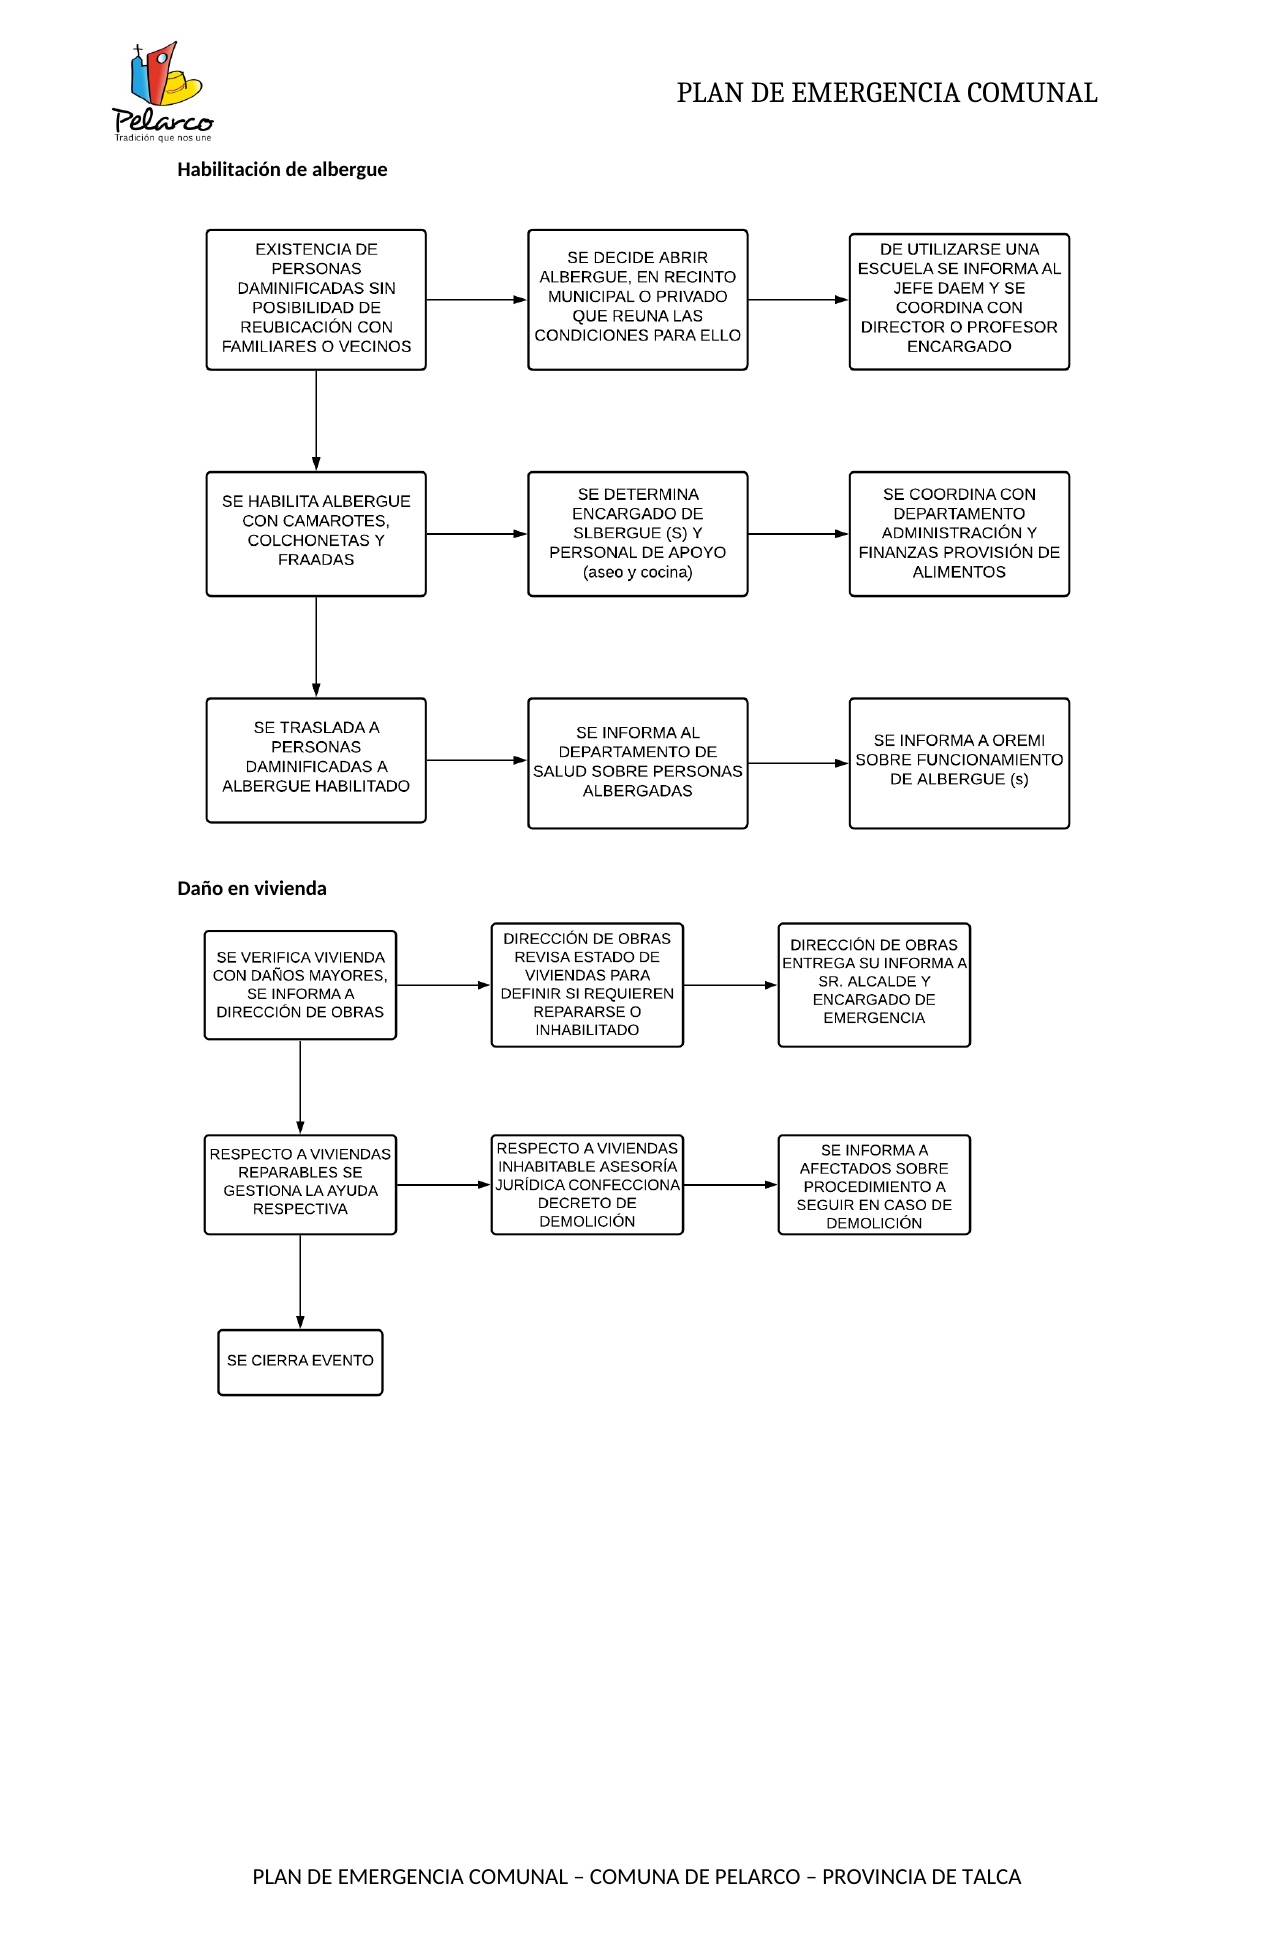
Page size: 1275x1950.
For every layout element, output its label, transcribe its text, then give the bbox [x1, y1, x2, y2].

text Habilitación de albergue [177, 157, 1029, 182]
picture [103, 38, 221, 146]
text Daño en vivienda [177, 876, 1029, 901]
picture [177, 919, 997, 1400]
picture [177, 200, 1098, 857]
